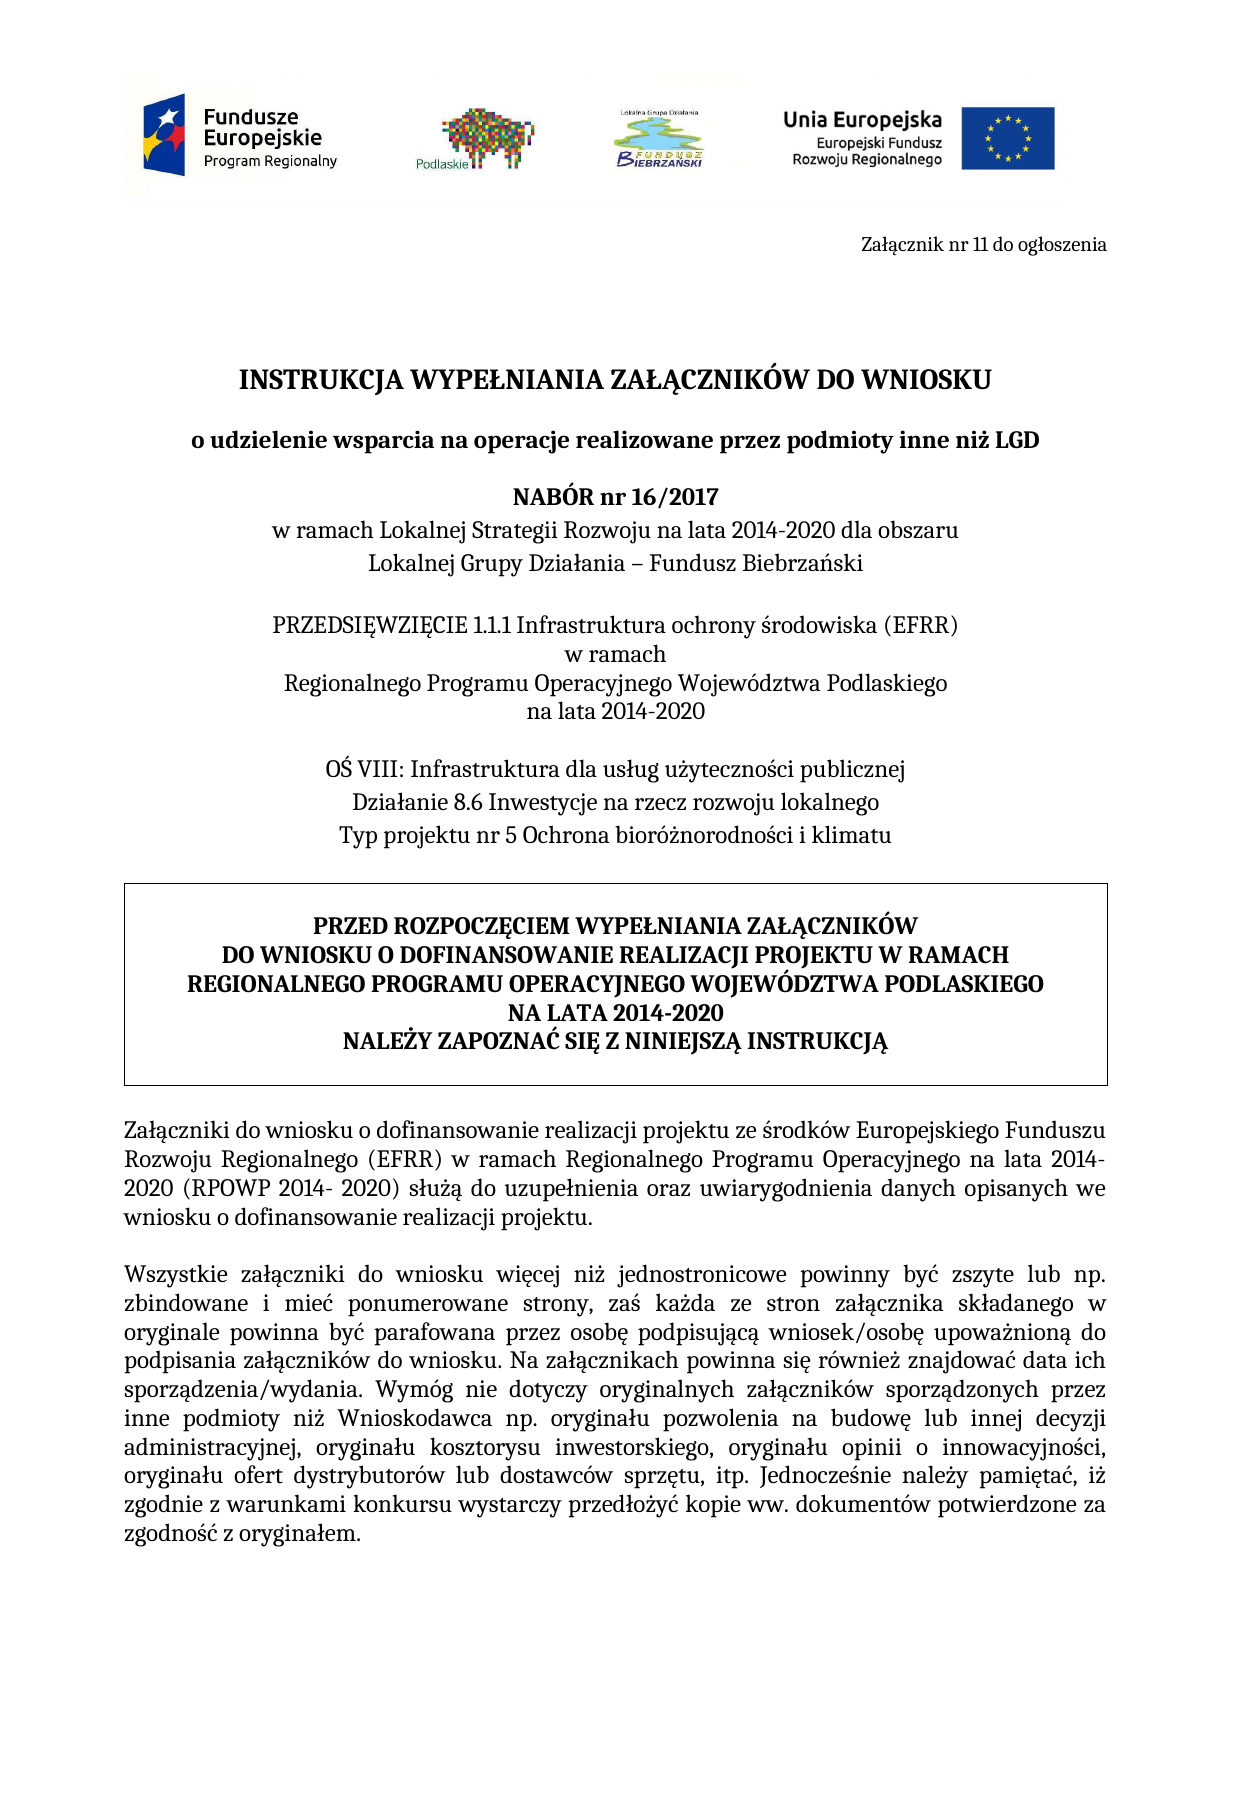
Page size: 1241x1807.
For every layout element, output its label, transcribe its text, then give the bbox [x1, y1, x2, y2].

text Wszystkie załączniki do wniosku więcej niż jednostronicowe powinny być zszyte lub np. zbindowane i mieć ponumerowane strony, zaś każda ze stron załącznika składanego w oryginale powinna być parafowana przez osobę podpisującą wniosek/osobę upoważnioną do podpisania załączników do wniosku. Na załącznikach powinna się również znajdować data ich sporządzenia/wydania. Wymóg nie dotyczy oryginalnych załączników sporządzonych przez inne podmioty niż Wnioskodawca np. oryginału pozwolenia na budowę lub innej decyzji administracyjnej, oryginału kosztorysu inwestorskiego, oryginału opinii o innowacyjności, oryginału ofert dystrybutorów lub dostawców sprzętu, itp. Jednocześnie należy pamiętać, iż zgodnie z warunkami konkursu wystarczy przedłożyć kopie ww. dokumentów potwierdzone za zgodność z oryginałem. [124, 1260, 1107, 1548]
text o udzielenie wsparcia na operacje realizowane przez podmioty inne niż LGD [124, 426, 1107, 454]
text Załącznik nr 11 do ogłoszenia [124, 232, 1107, 256]
text Załączniki do wniosku o dofinansowanie realizacji projektu ze środków Europejskiego Funduszu Rozwoju Regionalnego (EFRR) w ramach Regionalnego Programu Operacyjnego na lata 2014-2020 (RPOWP 2014- 2020) służą do uzupełnienia oraz uwiarygodnienia danych opisanych we wniosku o dofinansowanie realizacji projektu. [124, 1116, 1107, 1231]
table_header PRZED ROZPOCZĘCIEM WYPEŁNIANIA ZAŁĄCZNIKÓW DO WNIOSKU O DOFINANSOWANIE REALIZACJI PROJEKTU W RAMACH REGIONALNEGO PROGRAMU OPERACYJNEGO WOJEWÓDZTWA PODLASKIEGO NA LATA 2014-2020 NALEŻY ZAPOZNAĆ SIĘ Z NINIEJSZĄ INSTRUKCJĄ [125, 884, 1107, 1085]
picture [123, 73, 1071, 204]
text Działanie 8.6 Inwestycje na rzecz rozwoju lokalnego [124, 788, 1107, 816]
text NABÓR nr 16/2017 [124, 483, 1107, 512]
text Typ projektu nr 5 Ochrona bioróżnorodności i klimatu [124, 821, 1107, 849]
text Lokalnej Grupy Działania – Fundusz Biebrzański [124, 549, 1107, 578]
text w ramach Lokalnej Strategii Rozwoju na lata 2014-2020 dla obszaru [124, 516, 1107, 545]
text OŚ VIII: Infrastruktura dla usług użyteczności publicznej [124, 755, 1107, 783]
text INSTRUKCJA WYPEŁNIANIA ZAŁĄCZNIKÓW DO WNIOSKU [124, 363, 1107, 397]
text PRZEDSIĘWZIĘCIE 1.1.1 Infrastruktura ochrony środowiska (EFRR) [124, 611, 1107, 640]
text w ramach [124, 640, 1107, 668]
text na lata 2014-2020 [124, 697, 1107, 726]
text Regionalnego Programu Operacyjnego Województwa Podlaskiego [124, 668, 1107, 697]
